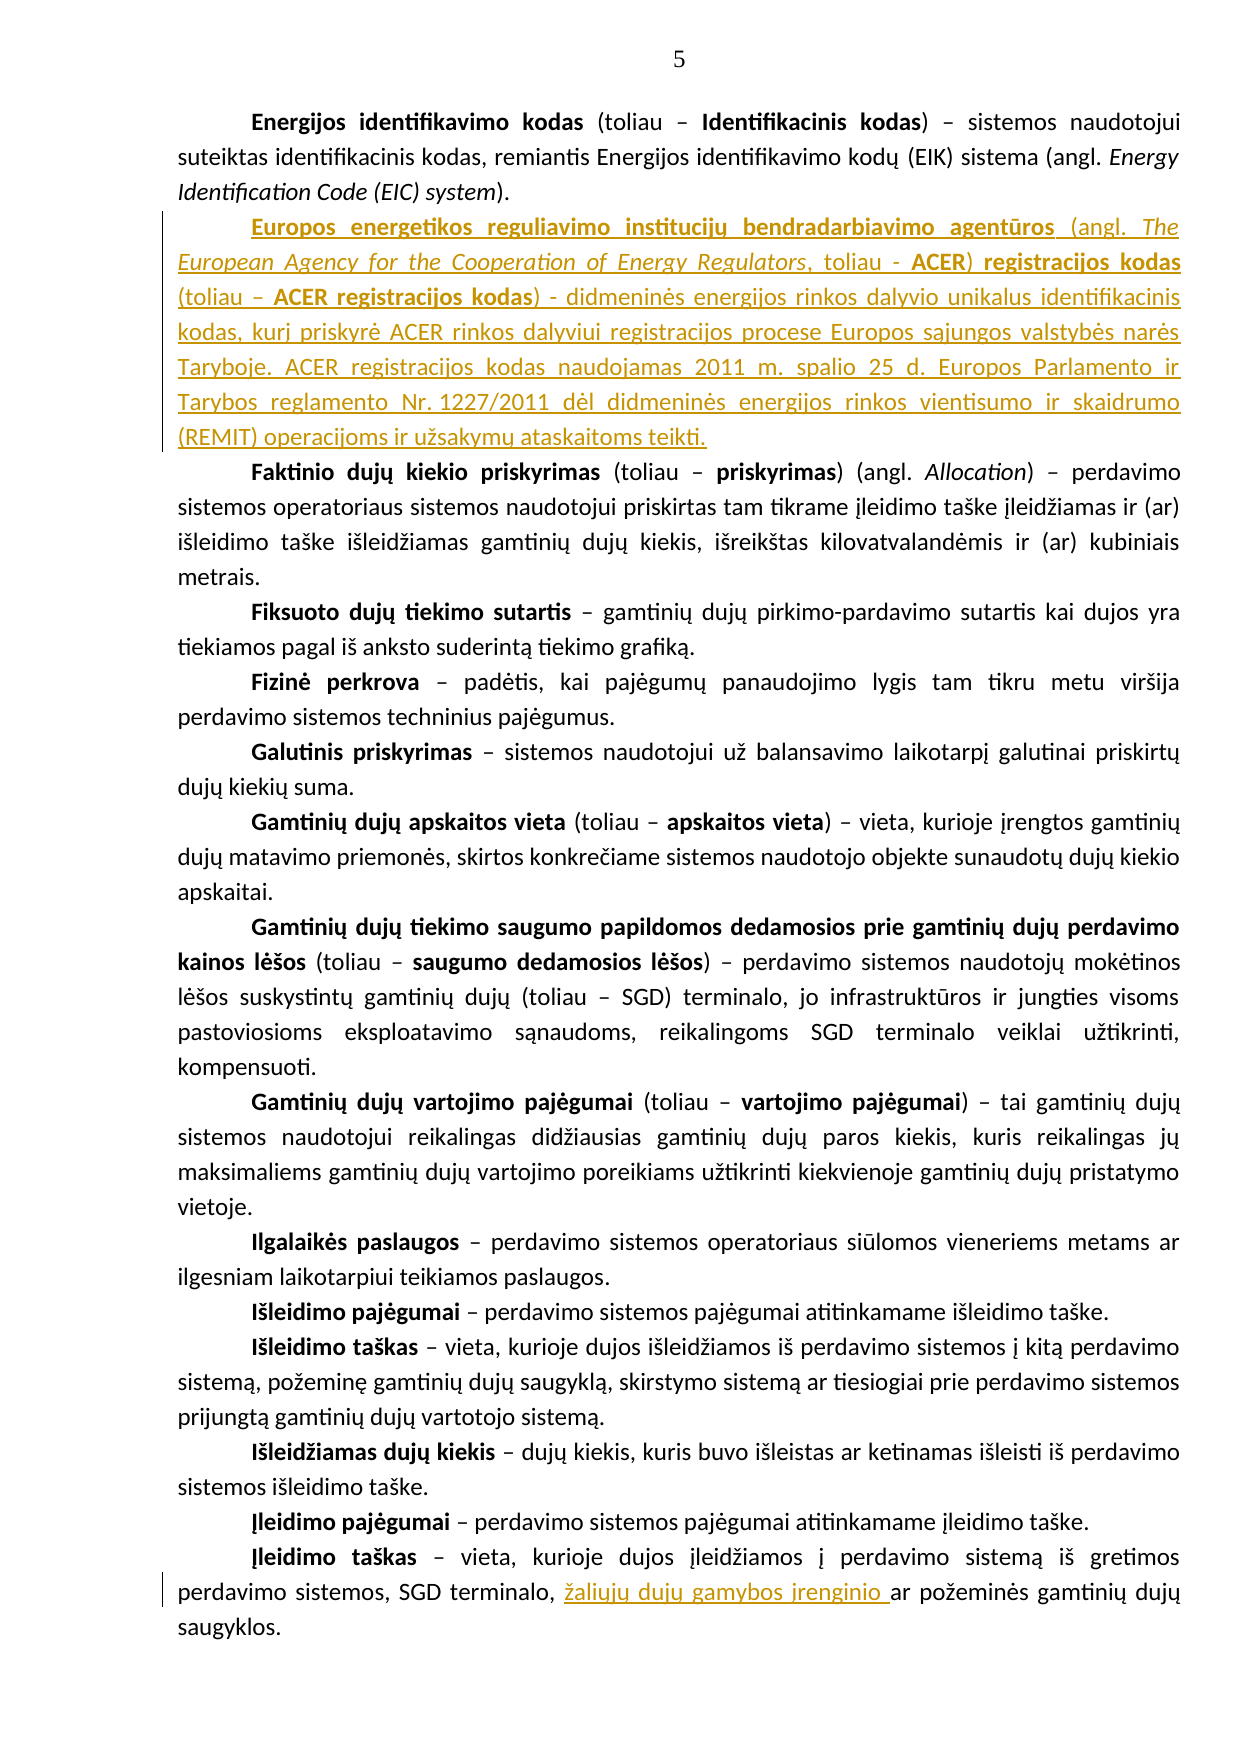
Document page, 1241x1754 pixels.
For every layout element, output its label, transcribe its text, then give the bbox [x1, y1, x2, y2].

text Gamtinių dujų tiekimo saugumo papildomos dedamosios prie gamtinių dujų perdavimo kainos lėšos (toliau – saugumo dedamosios lėšos) – perdavimo sistemos naudotojų mokėtinos lėšos suskystintų gamtinių dujų (toliau – SGD) terminalo, jo infrastruktūros ir jungties visoms pastoviosioms eksploatavimo sąnaudoms, reikalingoms SGD terminalo veiklai užtikrinti, kompensuoti. [177, 911, 1181, 1082]
text Išleidimo taškas – vieta, kurioje dujos išleidžiamos iš perdavimo sistemos į kitą perdavimo sistemą, požeminę gamtinių dujų saugyklą, skirstymo sistemą ar tiesiogiai prie perdavimo sistemos prijungtą gamtinių dujų vartotojo sistemą. [177, 1331, 1181, 1432]
text Energijos identifikavimo kodas (toliau – Identifikacinis kodas) – sistemos naudotojui suteiktas identifikacinis kodas, remiantis Energijos identifikavimo kodų (EIK) sistema (angl. Energy Identification Code (EIC) system). [177, 106, 1181, 207]
text Gamtinių dujų apskaitos vieta (toliau – apskaitos vieta) – vieta, kurioje įrengtos gamtinių dujų matavimo priemonės, skirtos konkrečiame sistemos naudotojo objekte sunaudotų dujų kiekio apskaitai. [177, 806, 1181, 907]
text Galutinis priskyrimas – sistemos naudotojui už balansavimo laikotarpį galutinai priskirtų dujų kiekių suma. [177, 736, 1181, 802]
text Fizinė perkrova – padėtis, kai pajėgumų panaudojimo lygis tam tikru metu viršija perdavimo sistemos techninius pajėgumus. [177, 666, 1181, 732]
text Fiksuoto dujų tiekimo sutartis – gamtinių dujų pirkimo-pardavimo sutartis kai dujos yra tiekiamos pagal iš anksto suderintą tiekimo grafiką. [177, 596, 1181, 662]
text Ilgalaikės paslaugos – perdavimo sistemos operatoriaus siūlomos vieneriems metams ar ilgesniam laikotarpiui teikiamos paslaugos. [177, 1226, 1181, 1292]
text Išleidimo pajėgumai – perdavimo sistemos pajėgumai atitinkamame išleidimo taške. [177, 1296, 1181, 1327]
text Išleidžiamas dujų kiekis – dujų kiekis, kuris buvo išleistas ar ketinamas išleisti iš perdavimo sistemos išleidimo taške. [177, 1436, 1181, 1502]
text Gamtinių dujų vartojimo pajėgumai (toliau – vartojimo pajėgumai) – tai gamtinių dujų sistemos naudotojui reikalingas didžiausias gamtinių dujų paros kiekis, kuris reikalingas jų maksimaliems gamtinių dujų vartojimo poreikiams užtikrinti kiekvienoje gamtinių dujų pristatymo vietoje. [177, 1086, 1181, 1222]
text Įleidimo taškas – vieta, kurioje dujos įleidžiamos į perdavimo sistemą iš gretimos perdavimo sistemos, SGD terminalo, ar požeminės gamtinių dujų saugyklos. [177, 1541, 1181, 1642]
text Įleidimo pajėgumai – perdavimo sistemos pajėgumai atitinkamame įleidimo taške. [177, 1506, 1181, 1537]
text Faktinio dujų kiekio priskyrimas (toliau – priskyrimas) (angl. Allocation) – perdavimo sistemos operatoriaus sistemos naudotojui priskirtas tam tikrame įleidimo taške įleidžiamas ir (ar) išleidimo taške išleidžiamas gamtinių dujų kiekis, išreikštas kilovatvalandėmis ir (ar) kubiniais metrais. [177, 456, 1181, 592]
